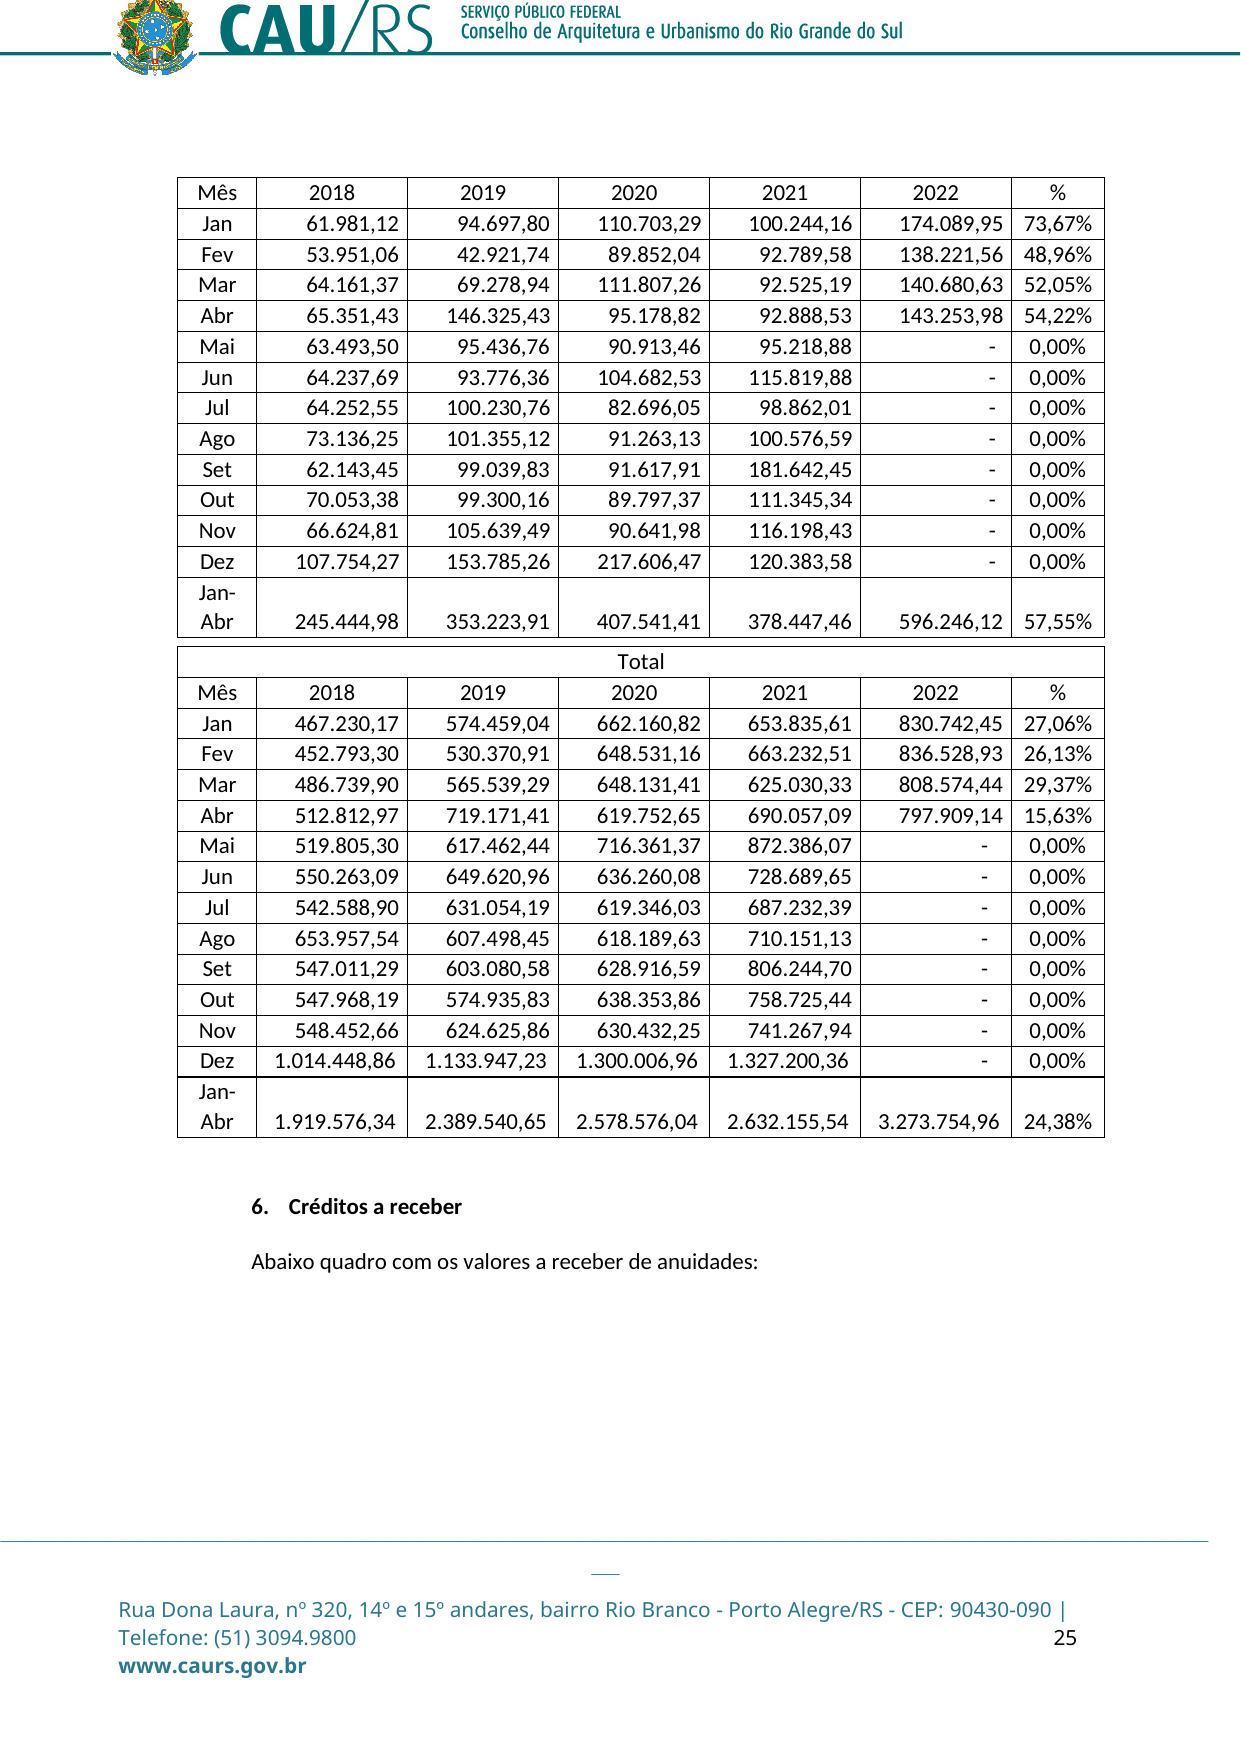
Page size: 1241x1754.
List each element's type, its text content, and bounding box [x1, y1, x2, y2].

table_cell 547.968,19 [257, 985, 407, 1015]
table_cell 2.578.576,04 [559, 1078, 709, 1137]
table_cell 98.862,01 [710, 393, 860, 423]
table_cell - [861, 547, 1011, 577]
table_cell 62.143,45 [257, 455, 407, 484]
table_cell 808.574,44 [861, 770, 1011, 800]
table_cell 353.223,91 [408, 578, 558, 637]
table_cell 550.263,09 [257, 862, 407, 892]
table_cell 625.030,33 [710, 770, 860, 800]
table_cell 2021 [710, 678, 860, 708]
table_cell 0,00% [1012, 924, 1104, 953]
table_cell 649.620,96 [408, 862, 558, 892]
table_cell % [1012, 678, 1104, 708]
table_cell 0,00% [1012, 832, 1104, 861]
table_cell - [861, 332, 1011, 362]
table_cell 217.606,47 [559, 547, 709, 577]
table_cell 48,96% [1012, 240, 1104, 269]
table_cell 57,55% [1012, 578, 1104, 637]
table_cell 26,13% [1012, 739, 1104, 769]
table_cell Jan-Abr [178, 578, 256, 637]
table_cell 2021 [710, 178, 860, 208]
table_cell 547.011,29 [257, 955, 407, 984]
table_cell 638.353,86 [559, 985, 709, 1015]
table_cell 143.253,98 [861, 301, 1011, 331]
table_cell 0,00% [1012, 893, 1104, 923]
table_cell 619.346,03 [559, 893, 709, 923]
table_cell 0,00% [1012, 862, 1104, 892]
table_cell 42.921,74 [408, 240, 558, 269]
table_cell 758.725,44 [710, 985, 860, 1015]
table_cell - [861, 893, 1011, 923]
table_cell 0,00% [1012, 1016, 1104, 1046]
table_cell 0,00% [1012, 955, 1104, 984]
table_cell 2018 [257, 178, 407, 208]
table_cell 61.981,12 [257, 209, 407, 239]
table_cell 93.776,36 [408, 363, 558, 392]
table_cell 105.639,49 [408, 516, 558, 546]
table_cell - [861, 1047, 1011, 1076]
table_cell 378.447,46 [710, 578, 860, 637]
table_cell 52,05% [1012, 270, 1104, 300]
table_cell 15,63% [1012, 801, 1104, 831]
table_cell 617.462,44 [408, 832, 558, 861]
table_cell 872.386,07 [710, 832, 860, 861]
table_cell 2019 [408, 178, 558, 208]
table_cell 636.260,08 [559, 862, 709, 892]
table_cell 631.054,19 [408, 893, 558, 923]
table_cell 120.383,58 [710, 547, 860, 577]
text Abaixo quadro com os valores a receber de anuidades: [177, 1247, 1122, 1275]
table_cell 2022 [861, 678, 1011, 708]
picture [0, 0, 1241, 86]
table_cell 92.525,19 [710, 270, 860, 300]
table_cell Fev [178, 739, 256, 769]
table_cell - [861, 1016, 1011, 1046]
table_cell 70.053,38 [257, 486, 407, 515]
table_cell [860, 638, 1011, 646]
table_cell 663.232,51 [710, 739, 860, 769]
table_cell 574.459,04 [408, 709, 558, 738]
table_cell 2.389.540,65 [408, 1078, 558, 1137]
table_cell 690.057,09 [710, 801, 860, 831]
table_cell 104.682,53 [559, 363, 709, 392]
table_cell 0,00% [1012, 393, 1104, 423]
table_cell 653.835,61 [710, 709, 860, 738]
table_cell 82.696,05 [559, 393, 709, 423]
table_cell Set [178, 455, 256, 484]
table_cell 624.625,86 [408, 1016, 558, 1046]
table_cell 728.689,65 [710, 862, 860, 892]
table_cell 830.742,45 [861, 709, 1011, 738]
table_cell 94.697,80 [408, 209, 558, 239]
table_cell 99.039,83 [408, 455, 558, 484]
table_cell 603.080,58 [408, 955, 558, 984]
table_cell 174.089,95 [861, 209, 1011, 239]
table_cell Dez [178, 547, 256, 577]
table_cell 467.230,17 [257, 709, 407, 738]
table_cell 0,00% [1012, 332, 1104, 362]
table_cell [559, 638, 709, 646]
table_cell 0,00% [1012, 363, 1104, 392]
table_cell [178, 638, 256, 646]
table_cell Jun [178, 363, 256, 392]
table_cell - [861, 985, 1011, 1015]
table_cell 486.739,90 [257, 770, 407, 800]
table_cell Jan-Abr [178, 1078, 256, 1137]
table_cell 64.161,37 [257, 270, 407, 300]
table_cell - [861, 955, 1011, 984]
table_cell 2020 [559, 178, 709, 208]
table_cell 91.617,91 [559, 455, 709, 484]
table_cell - [861, 516, 1011, 546]
table_cell 0,00% [1012, 516, 1104, 546]
table_cell 66.624,81 [257, 516, 407, 546]
table_cell - [861, 455, 1011, 484]
table_cell 53.951,06 [257, 240, 407, 269]
table_cell 2022 [861, 178, 1011, 208]
table_cell Jul [178, 893, 256, 923]
table_cell Mar [178, 770, 256, 800]
table_cell Mai [178, 832, 256, 861]
table_cell 89.797,37 [559, 486, 709, 515]
list Créditos a receber [251, 1192, 1122, 1220]
table_cell 245.444,98 [257, 578, 407, 637]
table_cell 110.703,29 [559, 209, 709, 239]
table_cell 648.131,41 [559, 770, 709, 800]
table_cell Total [178, 647, 1104, 677]
table_cell 27,06% [1012, 709, 1104, 738]
table_cell 90.641,98 [559, 516, 709, 546]
table_cell 91.263,13 [559, 424, 709, 454]
table_cell 64.252,55 [257, 393, 407, 423]
table_cell Mar [178, 270, 256, 300]
table_cell 146.325,43 [408, 301, 558, 331]
table_cell 89.852,04 [559, 240, 709, 269]
table_cell [256, 638, 407, 646]
table_cell 95.178,82 [559, 301, 709, 331]
table_cell 687.232,39 [710, 893, 860, 923]
table_cell - [861, 393, 1011, 423]
table_cell 63.493,50 [257, 332, 407, 362]
table_cell 1.133.947,23 [408, 1047, 558, 1076]
table_cell Ago [178, 424, 256, 454]
table_cell 407.541,41 [559, 578, 709, 637]
table_cell 111.345,34 [710, 486, 860, 515]
table_cell 1.919.576,34 [257, 1078, 407, 1137]
table_cell Ago [178, 924, 256, 953]
table_cell 797.909,14 [861, 801, 1011, 831]
table_cell 512.812,97 [257, 801, 407, 831]
table_cell Out [178, 486, 256, 515]
table_cell 630.432,25 [559, 1016, 709, 1046]
table_cell 181.642,45 [710, 455, 860, 484]
table_cell 574.935,83 [408, 985, 558, 1015]
table_cell Fev [178, 240, 256, 269]
table_cell 54,22% [1012, 301, 1104, 331]
table_cell Jan [178, 209, 256, 239]
table_cell - [861, 832, 1011, 861]
table_cell 115.819,88 [710, 363, 860, 392]
table_cell 116.198,43 [710, 516, 860, 546]
table_cell % [1012, 178, 1104, 208]
table_cell 662.160,82 [559, 709, 709, 738]
table_cell 607.498,45 [408, 924, 558, 953]
table_cell 519.805,30 [257, 832, 407, 861]
table_cell Mês [178, 678, 256, 708]
table_cell 548.452,66 [257, 1016, 407, 1046]
table_cell 99.300,16 [408, 486, 558, 515]
table_cell 619.752,65 [559, 801, 709, 831]
table_cell 2018 [257, 678, 407, 708]
table_cell 710.151,13 [710, 924, 860, 953]
table_cell Jan [178, 709, 256, 738]
table_cell 111.807,26 [559, 270, 709, 300]
table_cell 90.913,46 [559, 332, 709, 362]
table_cell 73,67% [1012, 209, 1104, 239]
table_cell 95.218,88 [710, 332, 860, 362]
table_cell Out [178, 985, 256, 1015]
table_cell 0,00% [1012, 455, 1104, 484]
table_cell 64.237,69 [257, 363, 407, 392]
table_cell 95.436,76 [408, 332, 558, 362]
table_cell - [861, 486, 1011, 515]
table_cell 73.136,25 [257, 424, 407, 454]
table_cell Abr [178, 801, 256, 831]
table_cell 0,00% [1012, 985, 1104, 1015]
table_cell 741.267,94 [710, 1016, 860, 1046]
table_cell 3.273.754,96 [861, 1078, 1011, 1137]
table_cell [709, 638, 860, 646]
table_cell 24,38% [1012, 1078, 1104, 1137]
table_cell 836.528,93 [861, 739, 1011, 769]
table_cell - [861, 424, 1011, 454]
table_cell 100.230,76 [408, 393, 558, 423]
table_cell Set [178, 955, 256, 984]
table_cell Mês [178, 178, 256, 208]
table_cell 0,00% [1012, 1047, 1104, 1076]
table_cell 92.888,53 [710, 301, 860, 331]
table_cell - [861, 924, 1011, 953]
table_cell 153.785,26 [408, 547, 558, 577]
table_cell 648.531,16 [559, 739, 709, 769]
table_cell Nov [178, 1016, 256, 1046]
table_cell [1011, 638, 1104, 646]
table_cell 716.361,37 [559, 832, 709, 861]
table_cell 1.014.448,86 [257, 1047, 407, 1076]
table_cell Abr [178, 301, 256, 331]
table_cell 101.355,12 [408, 424, 558, 454]
table_cell 2.632.155,54 [710, 1078, 860, 1137]
table_cell 452.793,30 [257, 739, 407, 769]
table_cell 107.754,27 [257, 547, 407, 577]
table_cell 653.957,54 [257, 924, 407, 953]
table_cell 0,00% [1012, 547, 1104, 577]
table_cell Jul [178, 393, 256, 423]
table_cell 0,00% [1012, 486, 1104, 515]
table_cell Jun [178, 862, 256, 892]
table_cell 2019 [408, 678, 558, 708]
table_cell 65.351,43 [257, 301, 407, 331]
table_cell Mai [178, 332, 256, 362]
table_cell Nov [178, 516, 256, 546]
table_cell 719.171,41 [408, 801, 558, 831]
table_cell 138.221,56 [861, 240, 1011, 269]
table_cell Dez [178, 1047, 256, 1076]
table_cell 140.680,63 [861, 270, 1011, 300]
table_cell 1.327.200,36 [710, 1047, 860, 1076]
table_cell 806.244,70 [710, 955, 860, 984]
table_cell 69.278,94 [408, 270, 558, 300]
table_cell 565.539,29 [408, 770, 558, 800]
table_cell 100.576,59 [710, 424, 860, 454]
table_cell 596.246,12 [861, 578, 1011, 637]
table_cell 542.588,90 [257, 893, 407, 923]
table_cell 618.189,63 [559, 924, 709, 953]
table_cell 0,00% [1012, 424, 1104, 454]
table_cell 628.916,59 [559, 955, 709, 984]
table_cell 1.300.006,96 [559, 1047, 709, 1076]
table_cell [408, 638, 558, 646]
table_cell - [861, 862, 1011, 892]
table_cell - [861, 363, 1011, 392]
table_cell 29,37% [1012, 770, 1104, 800]
table_cell 92.789,58 [710, 240, 860, 269]
table_cell 100.244,16 [710, 209, 860, 239]
table_cell 530.370,91 [408, 739, 558, 769]
table_cell 2020 [559, 678, 709, 708]
